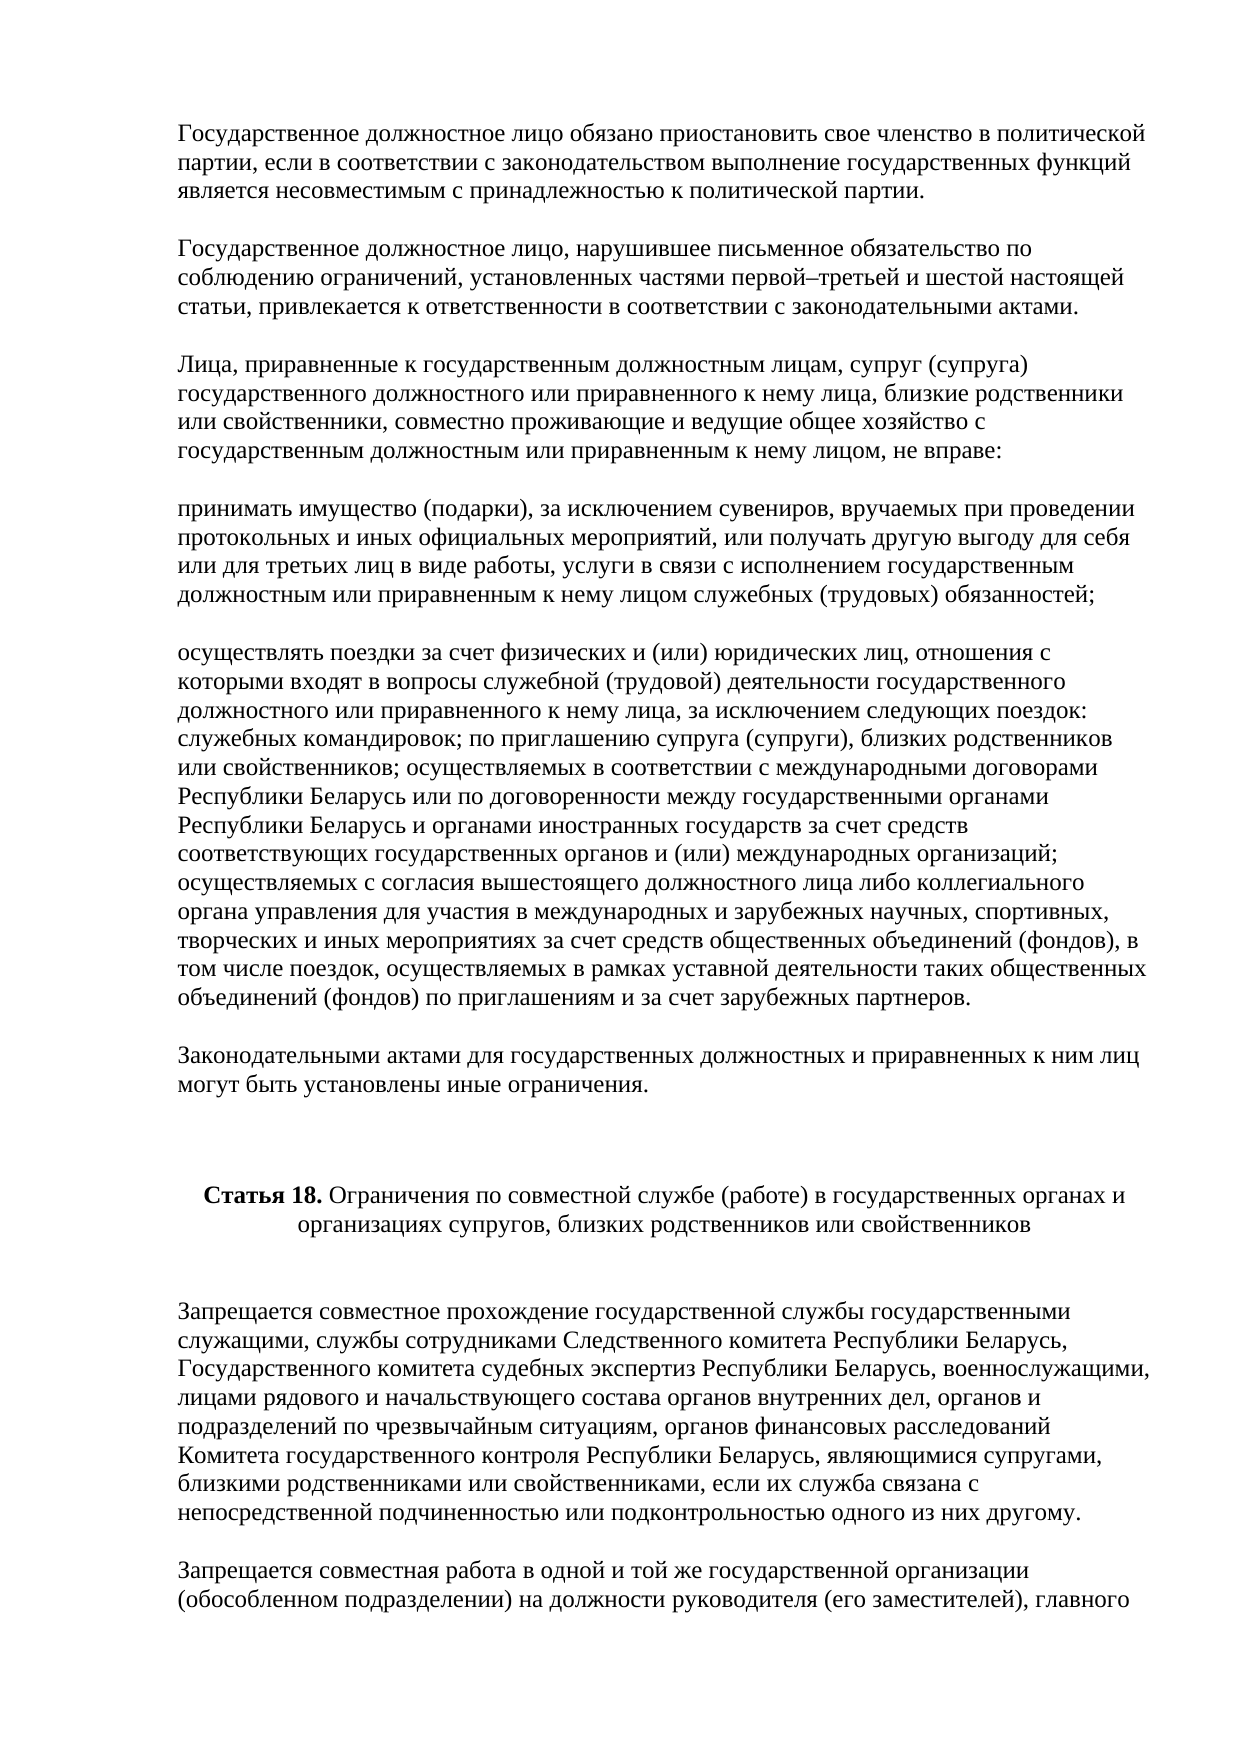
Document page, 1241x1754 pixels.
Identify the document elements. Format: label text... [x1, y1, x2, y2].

text Законодательными актами для государственных должностных и приравненных к ним лиц могут быть установлены иные ограничения. [177, 1040, 1152, 1098]
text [177, 1555, 1152, 1613]
text Запрещается совместное прохождение государственной службы государственными служащими, службы сотрудниками Следственного комитета Республики Беларусь, Государственного комитета судебных экспертиз Республики Беларусь, военнослужащими, лицами рядового и начальствующего состава органов внутренних дел, органов и подразделений по чрезвычайным ситуациям, органов финансовых расследований Комитета государственного контроля Республики Беларусь, являющимися супругами, близкими родственниками или свойственниками, если их служба связана с непосредственной подчиненностью или подконтрольностью одного из них другому. [177, 1296, 1152, 1526]
text Лица, приравненные к государственным должностным лицам, супруг (супруга) государственного должностного или приравненного к нему лица, близкие родственники или свойственники, совместно проживающие и ведущие общее хозяйство с государственным должностным или приравненным к нему лицом, не вправе: [177, 349, 1152, 464]
text осуществлять поездки за счет физических и (или) юридических лиц, отношения с которыми входят в вопросы служебной (трудовой) деятельности государственного должностного или приравненного к нему лица, за исключением следующих поездок: служебных командировок; по приглашению супруга (супруги), близких родственников или свойственников; осуществляемых в соответствии с международными договорами Республики Беларусь или по договоренности между государственными органами Республики Беларусь и органами иностранных государств за счет средств соответствующих государственных органов и (или) международных организаций; осуществляемых с согласия вышестоящего должностного лица либо коллегиального органа управления для участия в международных и зарубежных научных, спортивных, творческих и иных мероприятиях за счет средств общественных объединений (фондов), в том числе поездок, осуществляемых в рамках уставной деятельности таких общественных объединений (фондов) по приглашениям и за счет зарубежных партнеров. [177, 637, 1152, 1011]
text Государственное должностное лицо, нарушившее письменное обязательство по соблюдению ограничений, установленных частями первой–третьей и шестой настоящей статьи, привлекается к ответственности в соответствии с законодательными актами. [177, 233, 1152, 320]
text принимать имущество (подарки), за исключением сувениров, вручаемых при проведении протокольных и иных официальных мероприятий, или получать другую выгоду для себя или для третьих лиц в виде работы, услуги в связи с исполнением государственным должностным или приравненным к нему лицом служебных (трудовых) обязанностей; [177, 493, 1152, 608]
text Государственное должностное лицо обязано приостановить свое членство в политической партии, если в соответствии с законодательством выполнение государственных функций является несовместимым с принадлежностью к политической партии. [177, 118, 1152, 204]
text Статья 18. Ограничения по совместной службе (работе) в государственных органах и организациях супругов, близких родственников или свойственников [177, 1181, 1152, 1238]
